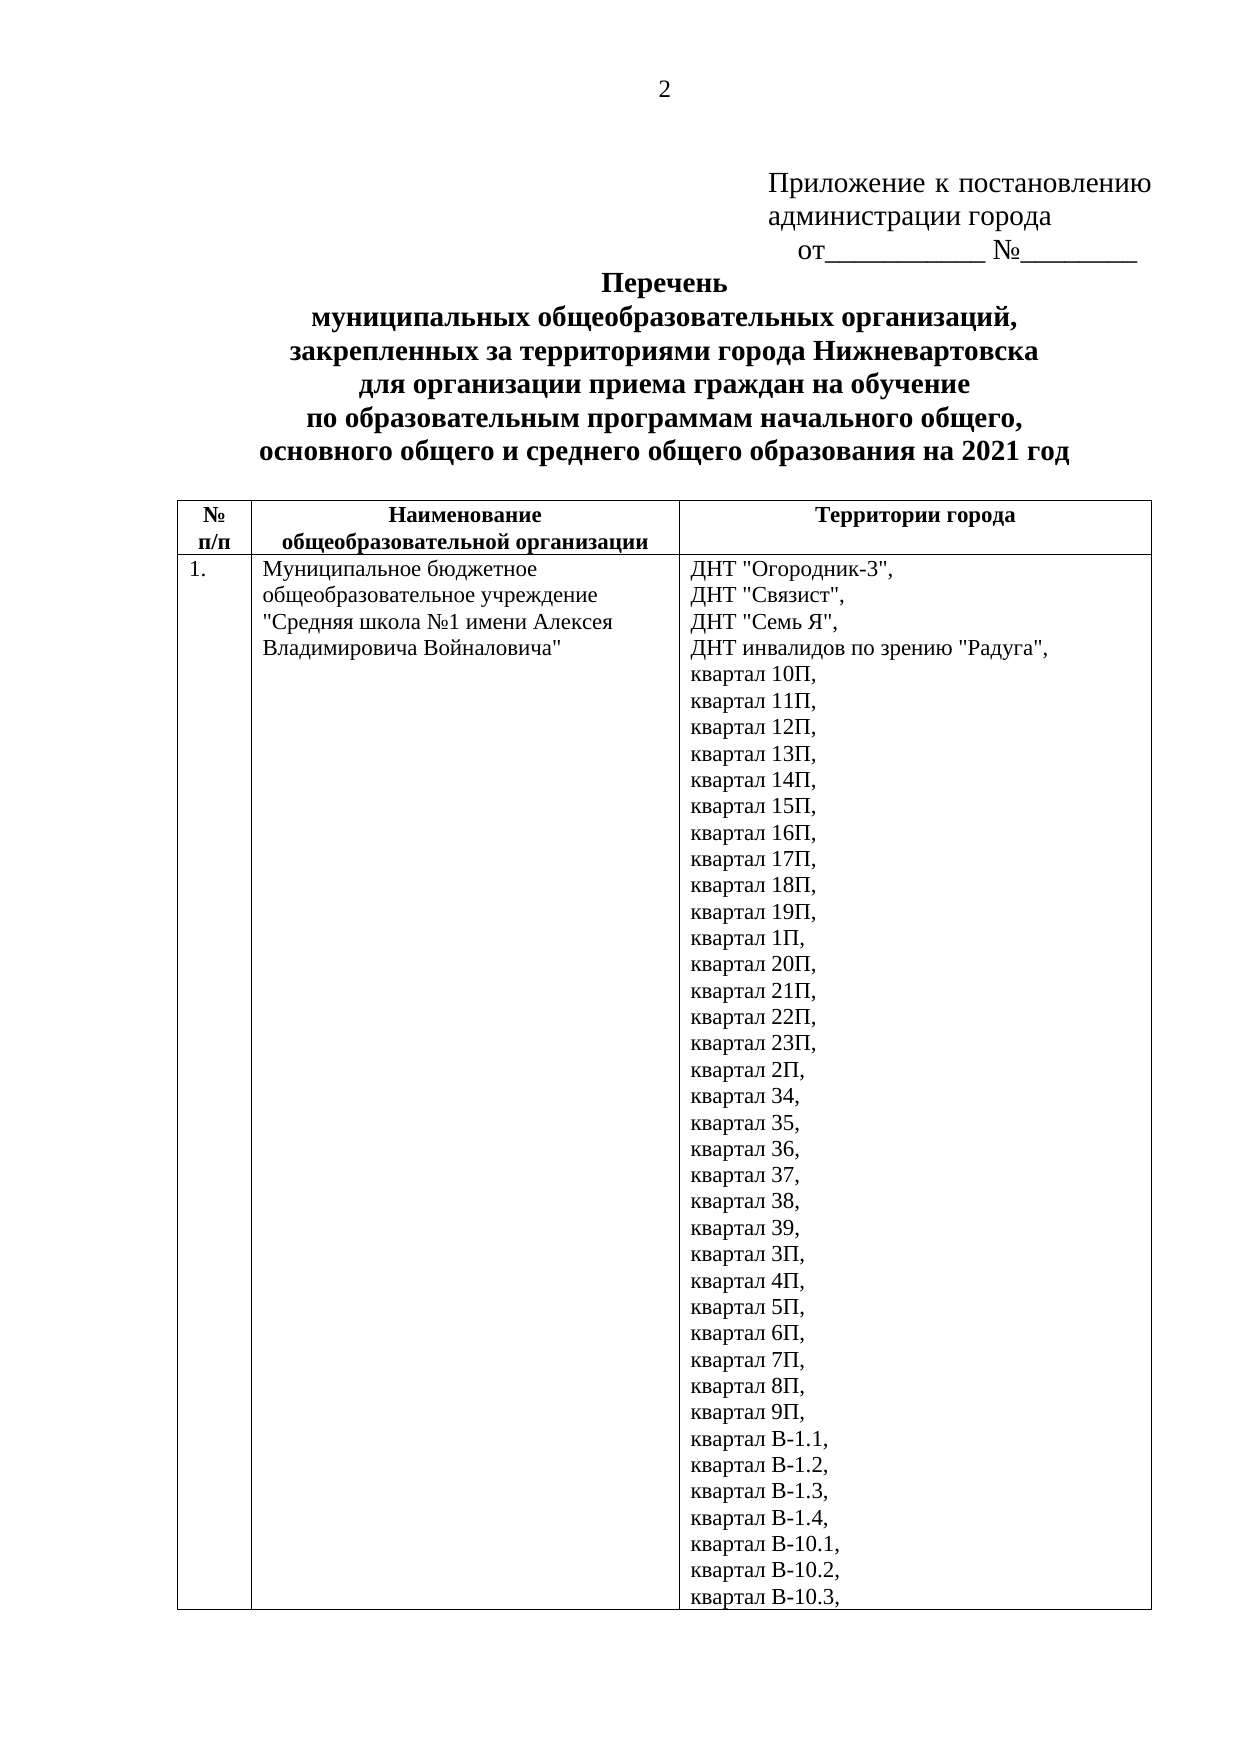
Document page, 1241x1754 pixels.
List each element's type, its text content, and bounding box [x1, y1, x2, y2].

text Приложение к постановлению администрации города [768, 165, 1152, 232]
text Перечень [177, 266, 1152, 299]
table_header Территории города [680, 501, 1151, 554]
text муниципальных общеобразовательных организаций, [177, 299, 1152, 333]
text основного общего и среднего общего образования на 2021 год [177, 433, 1152, 467]
table_header № п/п [178, 501, 251, 554]
table_header Наименование общеобразовательной организации [252, 501, 679, 554]
text от___________ №________ [177, 232, 1152, 266]
text по образовательным программам начального общего, [177, 400, 1152, 433]
text для организации приема граждан на обучение [177, 366, 1152, 400]
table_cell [680, 555, 1151, 1609]
table_cell [178, 555, 251, 1609]
text закрепленных за территориями города Нижневартовска [177, 333, 1152, 366]
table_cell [252, 555, 679, 1609]
